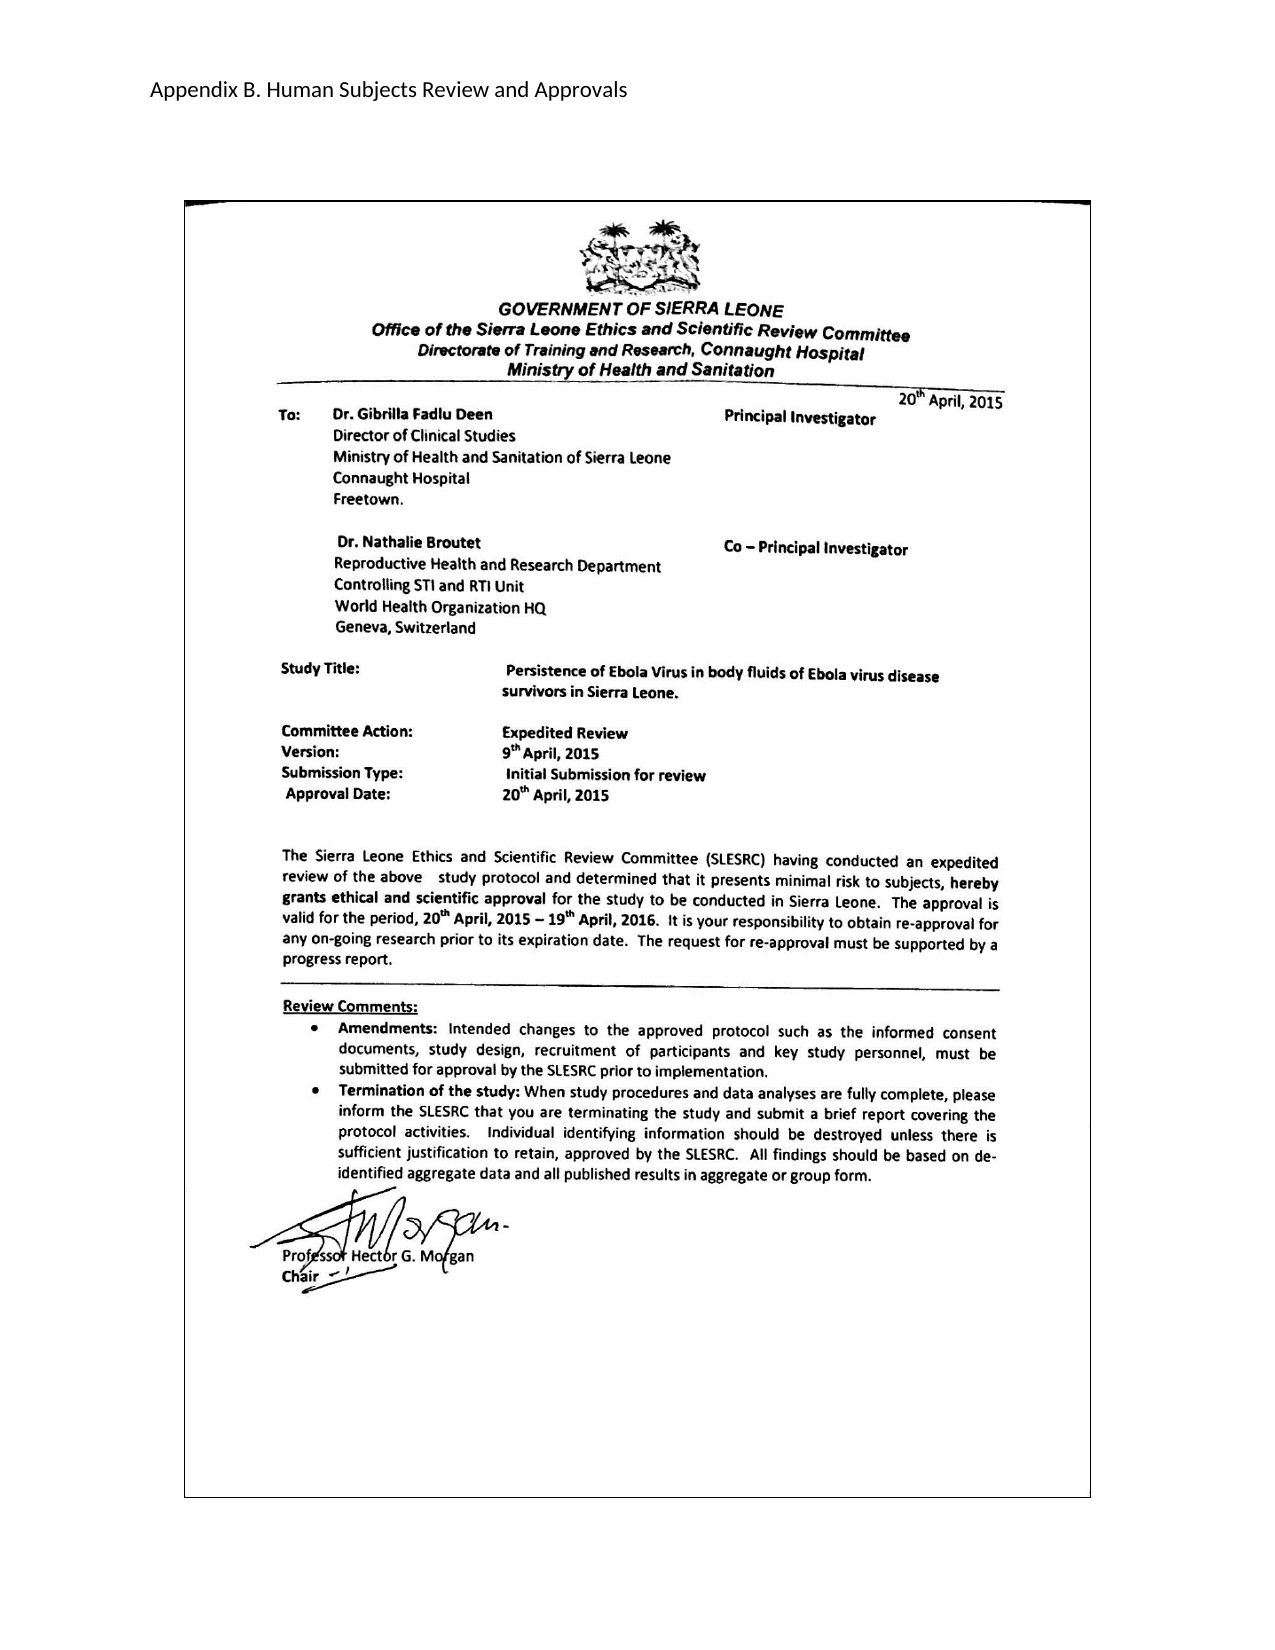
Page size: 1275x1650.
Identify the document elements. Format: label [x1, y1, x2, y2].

picture [185, 202, 1090, 1497]
